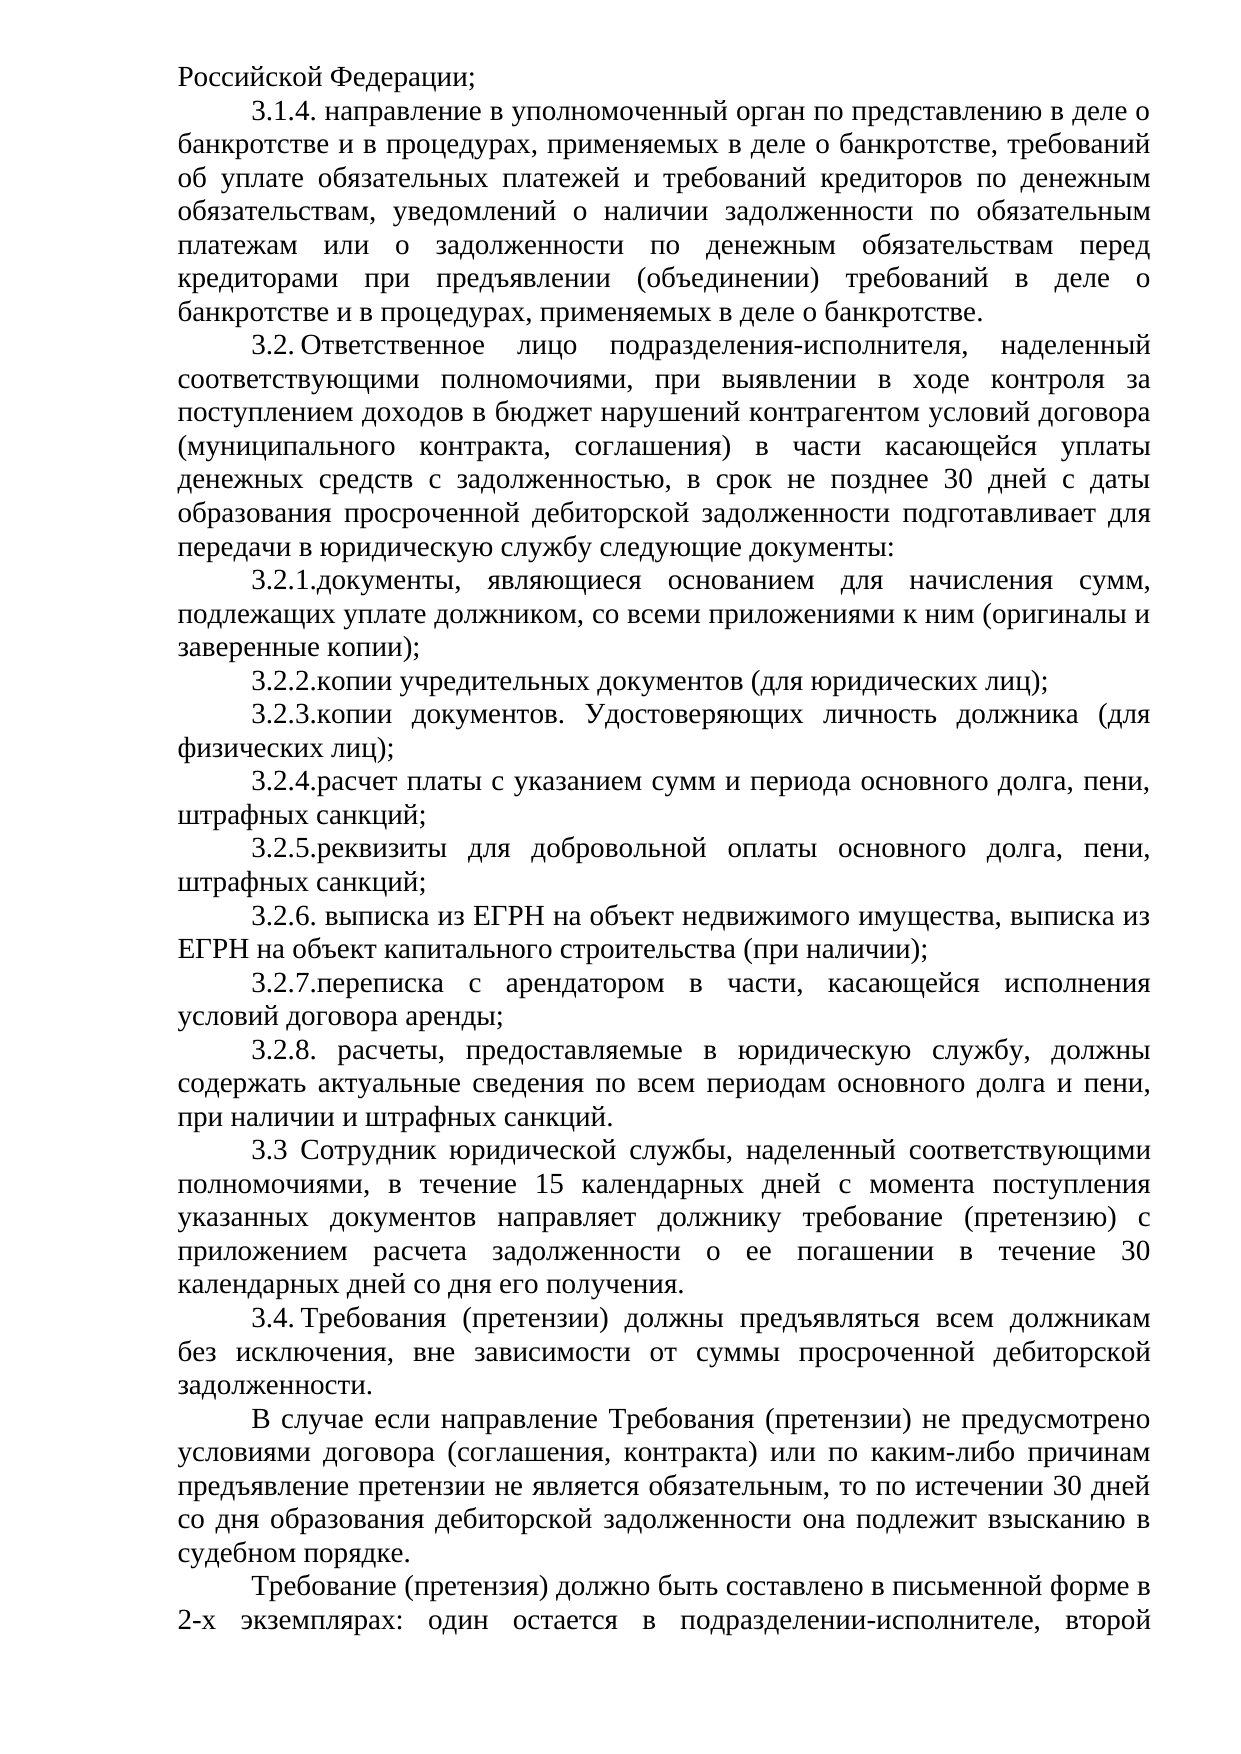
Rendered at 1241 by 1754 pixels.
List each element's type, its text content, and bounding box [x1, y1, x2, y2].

text 3.2.8. расчеты, предоставляемые в юридическую службу, должны содержать актуальные сведения по всем периодам основного долга и пени, при наличии и штрафных санкций. [177, 1032, 1152, 1132]
text 3.2.3.копии документов. Удостоверяющих личность должника (для физических лиц); [177, 696, 1152, 763]
text 3.1.4. направление в уполномоченный орган по представлению в деле о банкротстве и в процедурах, применяемых в деле о банкротстве, требований об уплате обязательных платежей и требований кредиторов по денежным обязательствам, уведомлений о наличии задолженности по обязательным платежам или о задолженности по денежным обязательствам перед кредиторами при предъявлении (объединении) требований в деле о банкротстве и в процедурах, применяемых в деле о банкротстве. [177, 93, 1152, 327]
text 3.2.7.переписка с арендатором в части, касающейся исполнения условий договора аренды; [177, 965, 1152, 1032]
text 3.2.2.копии учредительных документов (для юридических лиц); [177, 663, 1152, 696]
text 3.2.5.реквизиты для добровольной оплаты основного долга, пени, штрафных санкций; [177, 831, 1152, 898]
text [177, 1568, 1152, 1636]
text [177, 59, 1152, 93]
text 3.4. Требования (претензии) должны предъявляться всем должникам без исключения, вне зависимости от суммы просроченной дебиторской задолженности. [177, 1300, 1152, 1401]
text В случае если направление Требования (претензии) не предусмотрено условиями договора (соглашения, контракта) или по каким-либо причинам предъявление претензии не является обязательным, то по истечении 30 дней со дня образования дебиторской задолженности она подлежит взысканию в судебном порядке. [177, 1401, 1152, 1568]
text 3.3 Сотрудник юридической службы, наделенный соответствующими полномочиями, в течение 15 календарных дней с момента поступления указанных документов направляет должнику требование (претензию) с приложением расчета задолженности о ее погашении в течение 30 календарных дней со дня его получения. [177, 1132, 1152, 1300]
text 3.2.4.расчет платы с указанием сумм и периода основного долга, пени, штрафных санкций; [177, 763, 1152, 831]
text 3.2. Ответственное лицо подразделения-исполнителя, наделенный соответствующими полномочиями, при выявлении в ходе контроля за поступлением доходов в бюджет нарушений контрагентом условий договора (муниципального контракта, соглашения) в части касающейся уплаты денежных средств с задолженностью, в срок не позднее 30 дней с даты образования просроченной дебиторской задолженности подготавливает для передачи в юридическую службу следующие документы: [177, 327, 1152, 562]
text 3.2.6. выписка из ЕГРН на объект недвижимого имущества, выписка из ЕГРН на объект капитального строительства (при наличии); [177, 898, 1152, 965]
text 3.2.1.документы, являющиеся основанием для начисления сумм, подлежащих уплате должником, со всеми приложениями к ним (оригиналы и заверенные копии); [177, 562, 1152, 663]
